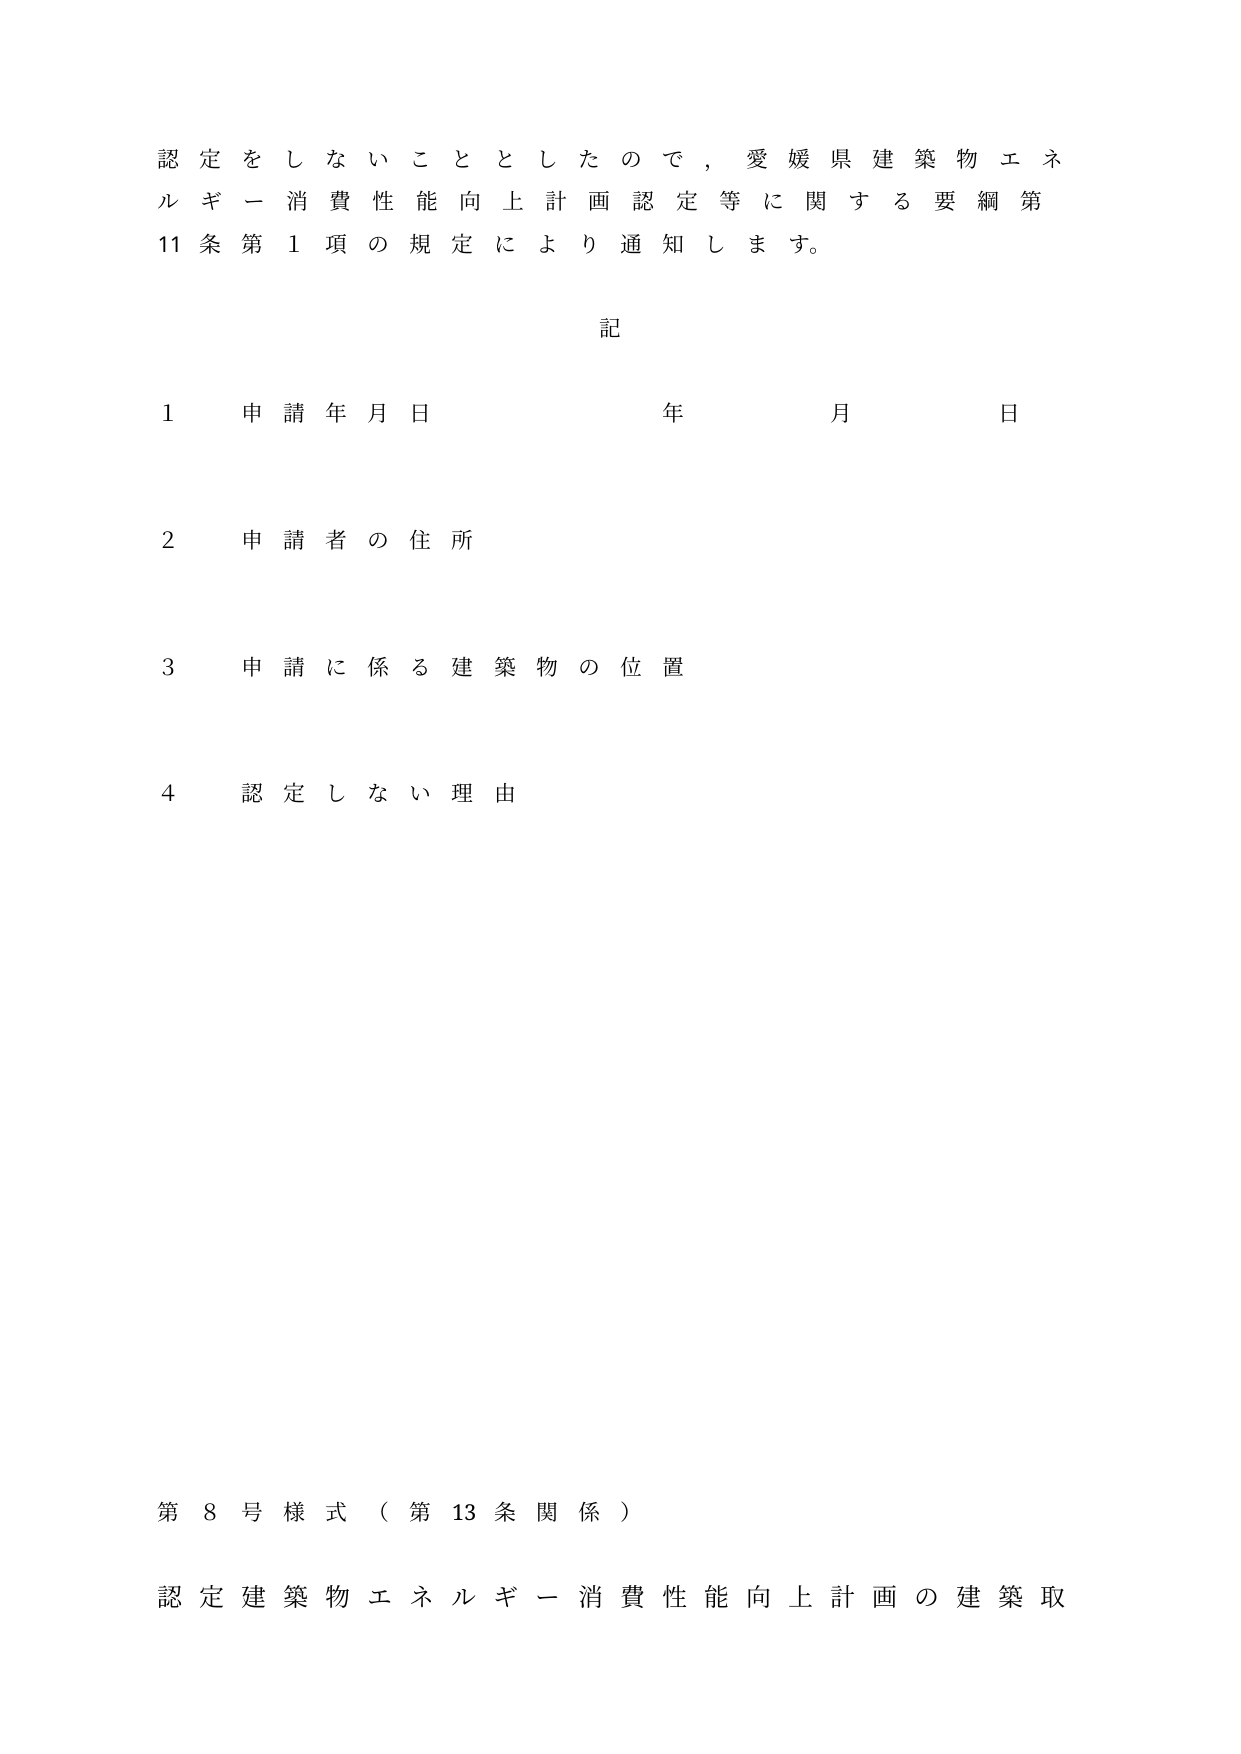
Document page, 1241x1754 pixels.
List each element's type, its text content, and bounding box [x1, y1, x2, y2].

text ４ 認定しない理由 [157, 771, 1083, 813]
text １ 申請年月日 年 月 日 [157, 391, 1083, 433]
text 第８号様式（第13条関係） [157, 1490, 1083, 1532]
text ３ 申請に係る建築物の位置 [157, 644, 1083, 687]
text ２ 申請者の住所 [157, 517, 1083, 560]
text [157, 1575, 1083, 1617]
text 記 [157, 306, 1083, 348]
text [157, 137, 1083, 264]
